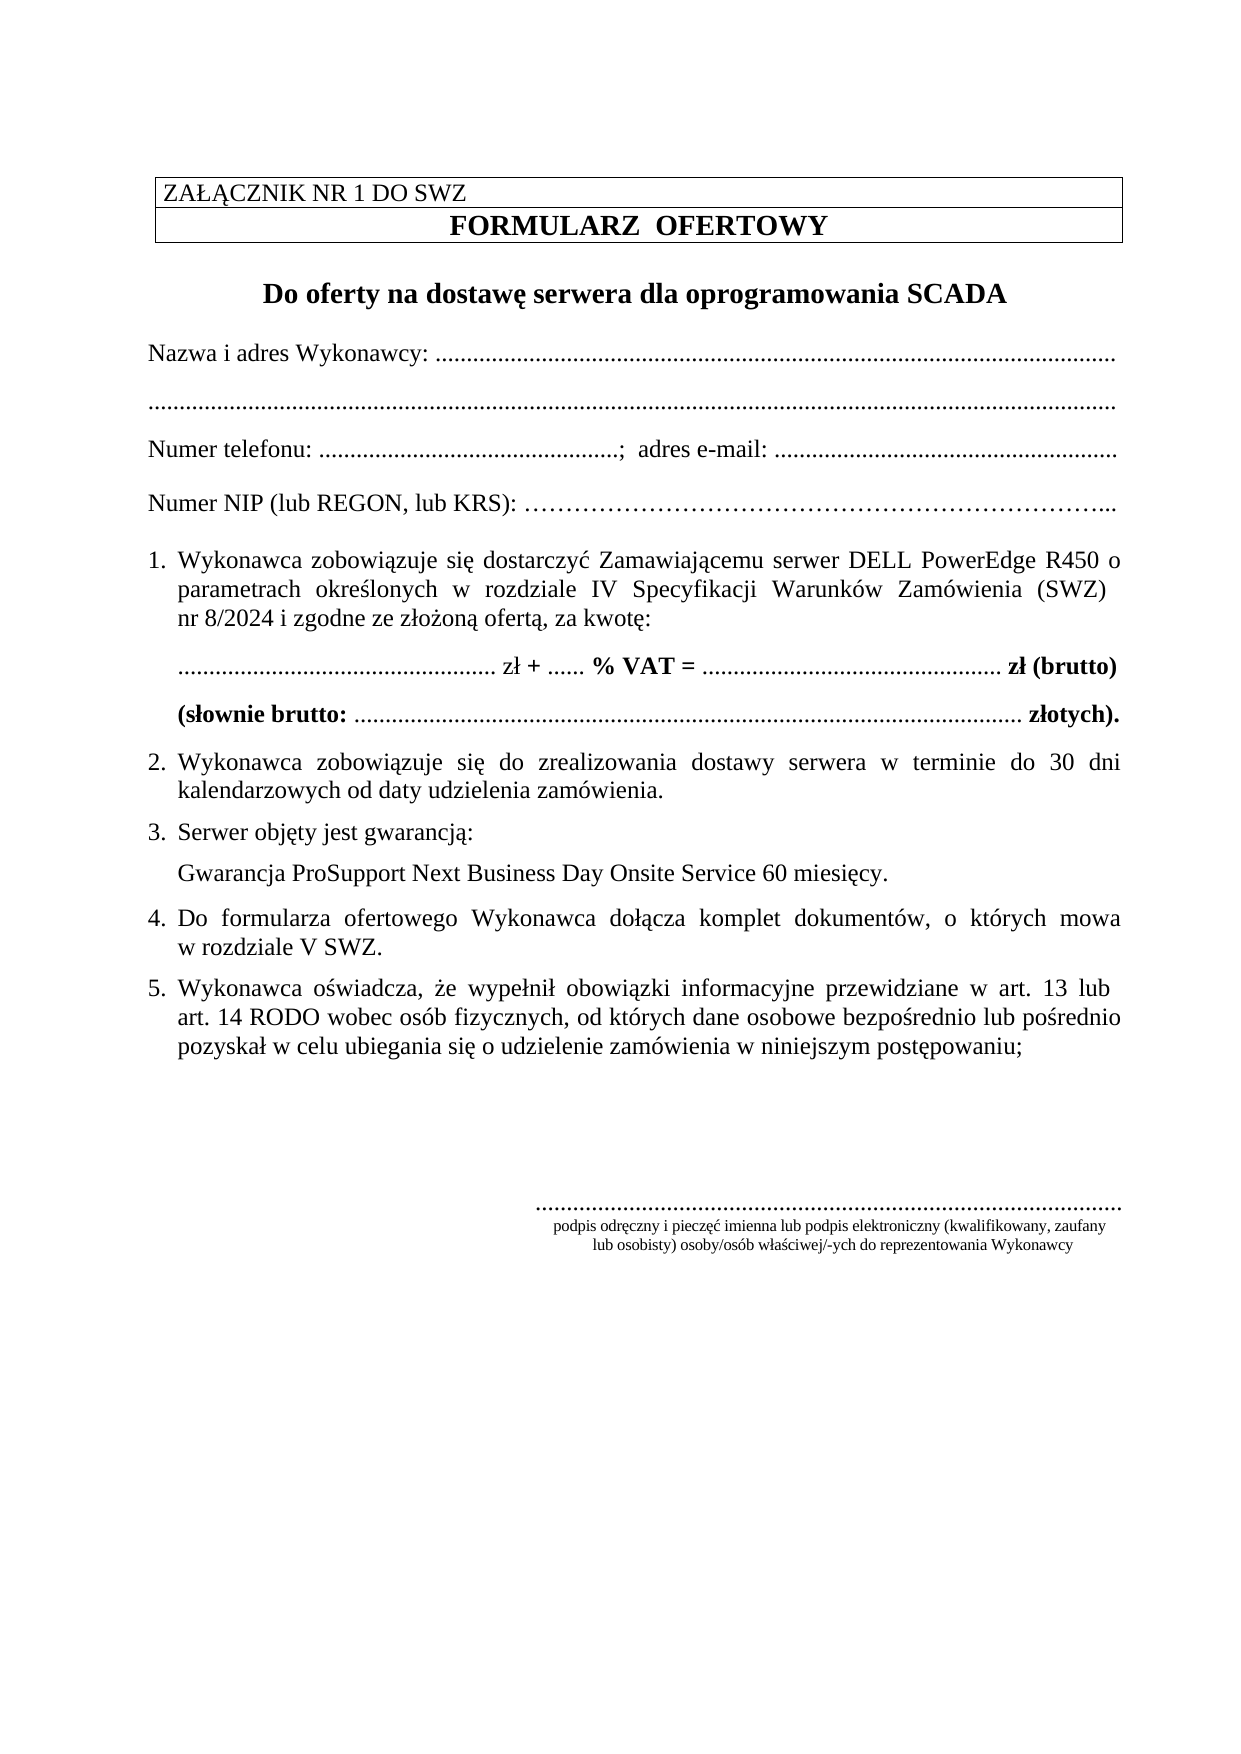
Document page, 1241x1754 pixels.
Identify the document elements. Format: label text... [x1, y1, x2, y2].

table_cell FORMULARZ OFERTOWY [156, 208, 1122, 242]
text .............................................................................................. [148, 1187, 1122, 1216]
list Wykonawca zobowiązuje się dostarczyć Zamawiającemu serwer DELL PowerEdge R450 o parametrach określonych w rozdziale IV Specyfikacji Warunków Zamówienia (SWZ) nr 8/2024 i zgodne ze złożoną ofertą, za kwotę: [148, 546, 1122, 632]
table_header ZAŁĄCZNIK NR 1 DO SWZ [156, 178, 1122, 207]
list Serwer objęty jest gwarancją: [148, 817, 1122, 846]
text Numer telefonu: ................................................; adres e-mail: ....................................................... [148, 434, 1122, 463]
text ................................................... zł + ...... % VAT = ................................................ zł (brutto) [177, 651, 1122, 680]
text lub osobisty) osoby/osób właściwej/-ych do reprezentowania Wykonawcy [148, 1235, 1122, 1254]
text Nazwa i adres Wykonawcy: ............................................................................................................. [148, 338, 1122, 367]
text Gwarancja ProSupport Next Business Day Onsite Service 60 miesięcy. [177, 858, 1122, 887]
text Numer NIP (lub REGON, lub KRS): ……………………………………………………………... [148, 488, 1122, 517]
list Wykonawca oświadcza, że wypełnił obowiązki informacyjne przewidziane w art. 13 lub art. 14 RODO wobec osób fizycznych, od których dane osobowe bezpośrednio lub pośrednio pozyskał w celu ubiegania się o udzielenie zamówienia w niniejszym postępowaniu; [148, 973, 1122, 1060]
list Wykonawca zobowiązuje się do zrealizowania dostawy serwera w terminie do 30 dni kalendarzowych od daty udzielenia zamówienia. [148, 747, 1122, 804]
list Do formularza ofertowego Wykonawca dołącza komplet dokumentów, o których mowa w rozdziale V SWZ. [148, 903, 1122, 961]
text (słownie brutto: ........................................................................................................... złotych). [177, 699, 1122, 728]
text ........................................................................................................................................................... [148, 386, 1122, 415]
text Do oferty na dostawę serwera dla oprogramowania SCADA [148, 276, 1122, 310]
text podpis odręczny i pieczęć imienna lub podpis elektroniczny (kwalifikowany, zaufany [537, 1216, 1122, 1235]
